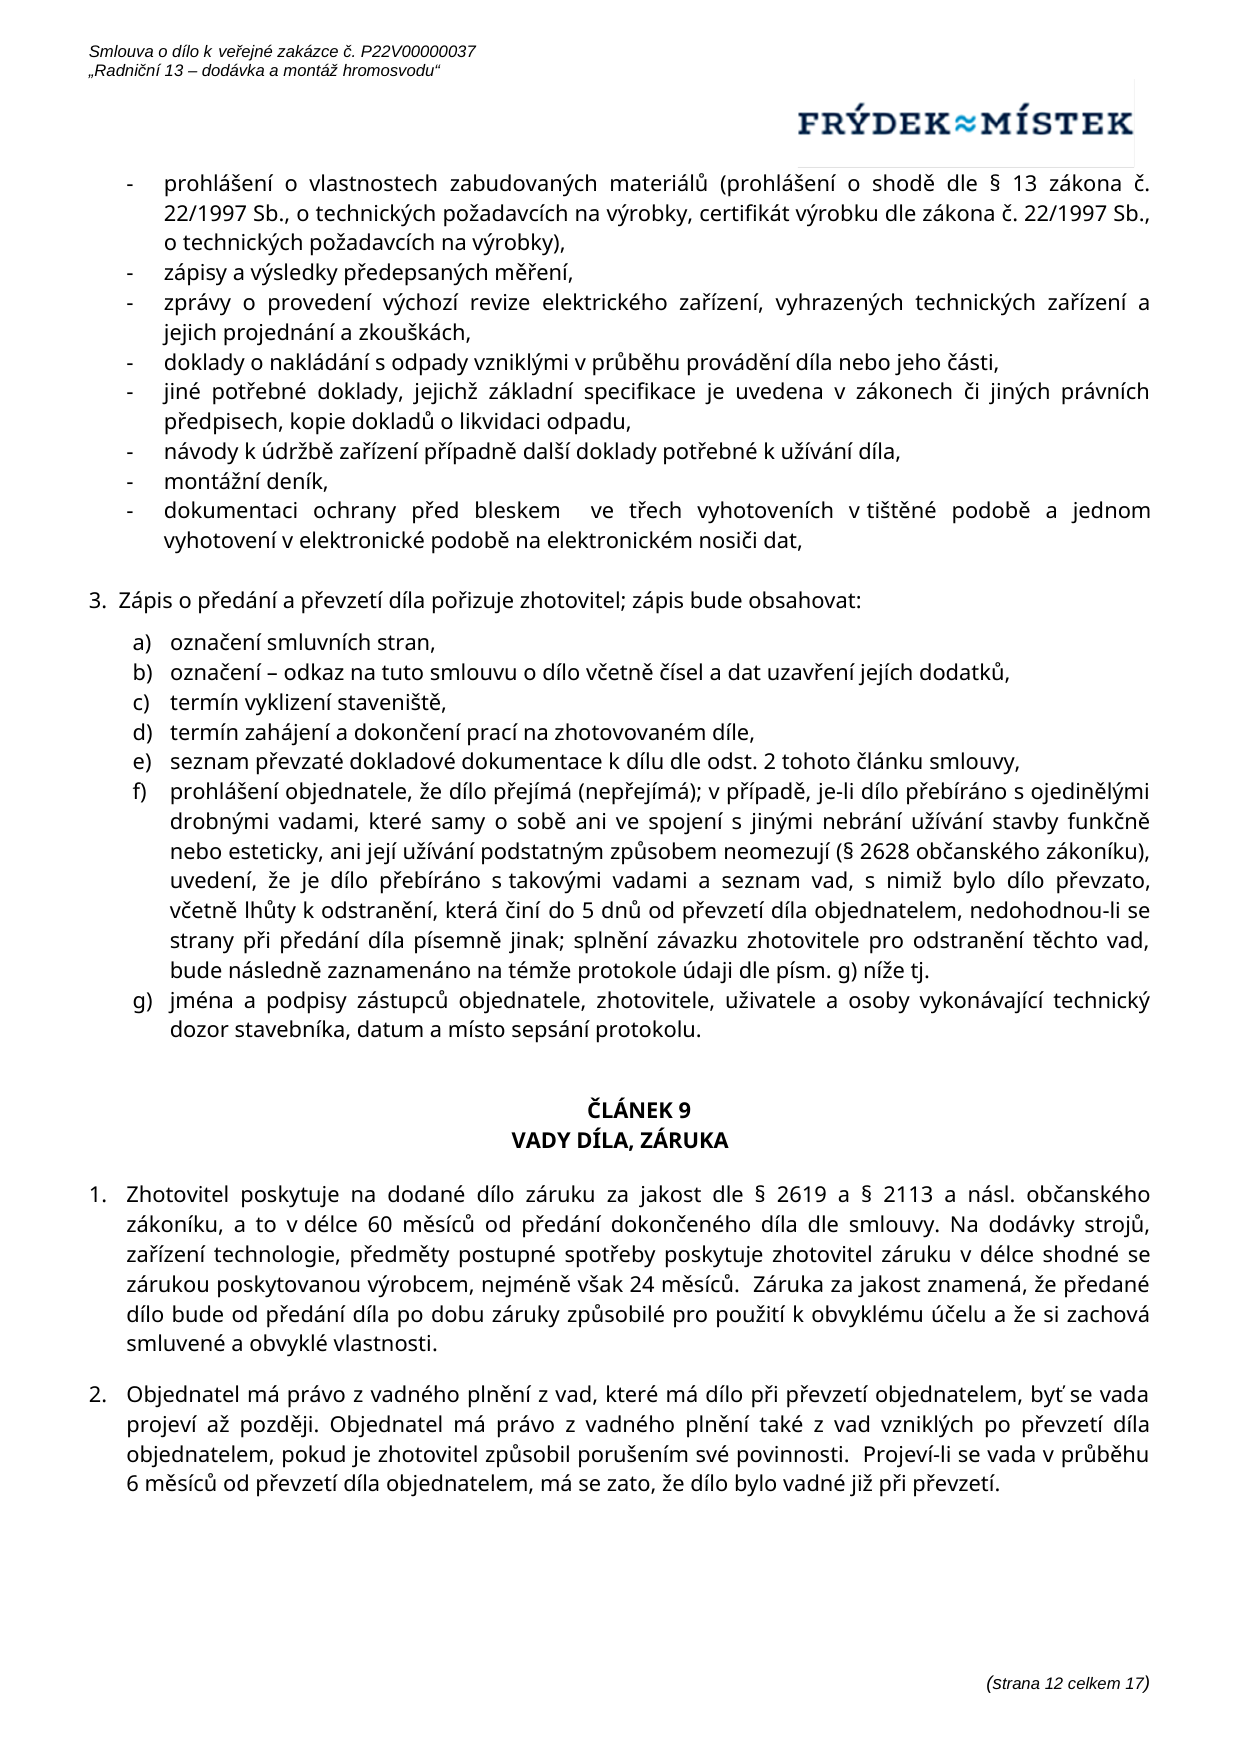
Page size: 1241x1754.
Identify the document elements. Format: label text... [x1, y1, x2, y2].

picture [797, 79, 1135, 168]
list doklady o nakládání s odpady vzniklými v průběhu provádění díla nebo jeho části, [126, 347, 1152, 376]
list dokumentaci ochrany před bleskem ve třech vyhotoveních v tištěné podobě a jednom vyhotovení v elektronické podobě na elektronickém nosiči dat, [126, 496, 1152, 555]
list označení smluvních stran, [132, 627, 1152, 657]
list montážní deník, [126, 466, 1152, 496]
list zprávy o provedení výchozí revize elektrického zařízení, vyhrazených technických zařízení a jejich projednání a zkouškách, [126, 287, 1152, 347]
list návody k údržbě zařízení případně další doklady potřebné k užívání díla, [126, 436, 1152, 466]
text ČLÁNEK 9 [126, 1095, 1152, 1125]
list Objednatel má právo z vadného plnění z vad, které má dílo při převzetí objednatelem, byť se vada projeví až později. Objednatel má právo z vadného plnění také z vad vzniklých po převzetí díla objednatelem, pokud je zhotovitel způsobil porušením své povinnosti. Projeví-li se vada v průběhu 6 měsíců od převzetí díla objednatelem, má se zato, že dílo bylo vadné již při převzetí. [89, 1379, 1152, 1498]
list jména a podpisy zástupců objednatele, zhotovitele, uživatele a osoby vykonávající technický dozor stavebníka, datum a místo sepsání protokolu. [132, 985, 1152, 1044]
list jiné potřebné doklady, jejichž základní specifikace je uvedena v zákonech či jiných právních předpisech, kopie dokladů o likvidaci odpadu, [126, 376, 1152, 436]
list termín zahájení a dokončení prací na zhotovovaném díle, [132, 717, 1152, 746]
list zápisy a výsledky předepsaných měření, [126, 257, 1152, 287]
list Zápis o předání a převzetí díla pořizuje zhotovitel; zápis bude obsahovat: [89, 585, 1152, 615]
text VADY DÍLA, ZÁRUKA [89, 1125, 1152, 1154]
list označení – odkaz na tuto smlouvu o dílo včetně čísel a dat uzavření jejích dodatků, [132, 657, 1152, 687]
list prohlášení objednatele, že dílo přejímá (nepřejímá); v případě, je-li dílo přebíráno s ojedinělými drobnými vadami, které samy o sobě ani ve spojení s jinými nebrání užívání stavby funkčně nebo esteticky, ani její užívání podstatným způsobem neomezují (§ 2628 občanského zákoníku), uvedení, že je dílo přebíráno s takovými vadami a seznam vad, s nimiž bylo dílo převzato, včetně lhůty k odstranění, která činí do 5 dnů od převzetí díla objednatelem, nedohodnou-li se strany při předání díla písemně jinak; splnění závazku zhotovitele pro odstranění těchto vad, bude následně zaznamenáno na témže protokole údaji dle písm. g) níže tj. [132, 776, 1152, 985]
list seznam převzaté dokladové dokumentace k dílu dle odst. 2 tohoto článku smlouvy, [132, 746, 1152, 776]
list termín vyklizení staveniště, [132, 687, 1152, 717]
list prohlášení o vlastnostech zabudovaných materiálů (prohlášení o shodě dle § 13 zákona č. 22/1997 Sb., o technických požadavcích na výrobky, certifikát výrobku dle zákona č. 22/1997 Sb., o technických požadavcích na výrobky), [126, 168, 1152, 257]
list Zhotovitel poskytuje na dodané dílo záruku za jakost dle § 2619 a § 2113 a násl. občanského zákoníku, a to v délce 60 měsíců od předání dokončeného díla dle smlouvy. Na dodávky strojů, zařízení technologie, předměty postupné spotřeby poskytuje zhotovitel záruku v délce shodné se zárukou poskytovanou výrobcem, nejméně však 24 měsíců. Záruka za jakost znamená, že předané dílo bude od předání díla po dobu záruky způsobilé pro použití k obvyklému účelu a že si zachová smluvené a obvyklé vlastnosti. [89, 1179, 1152, 1358]
